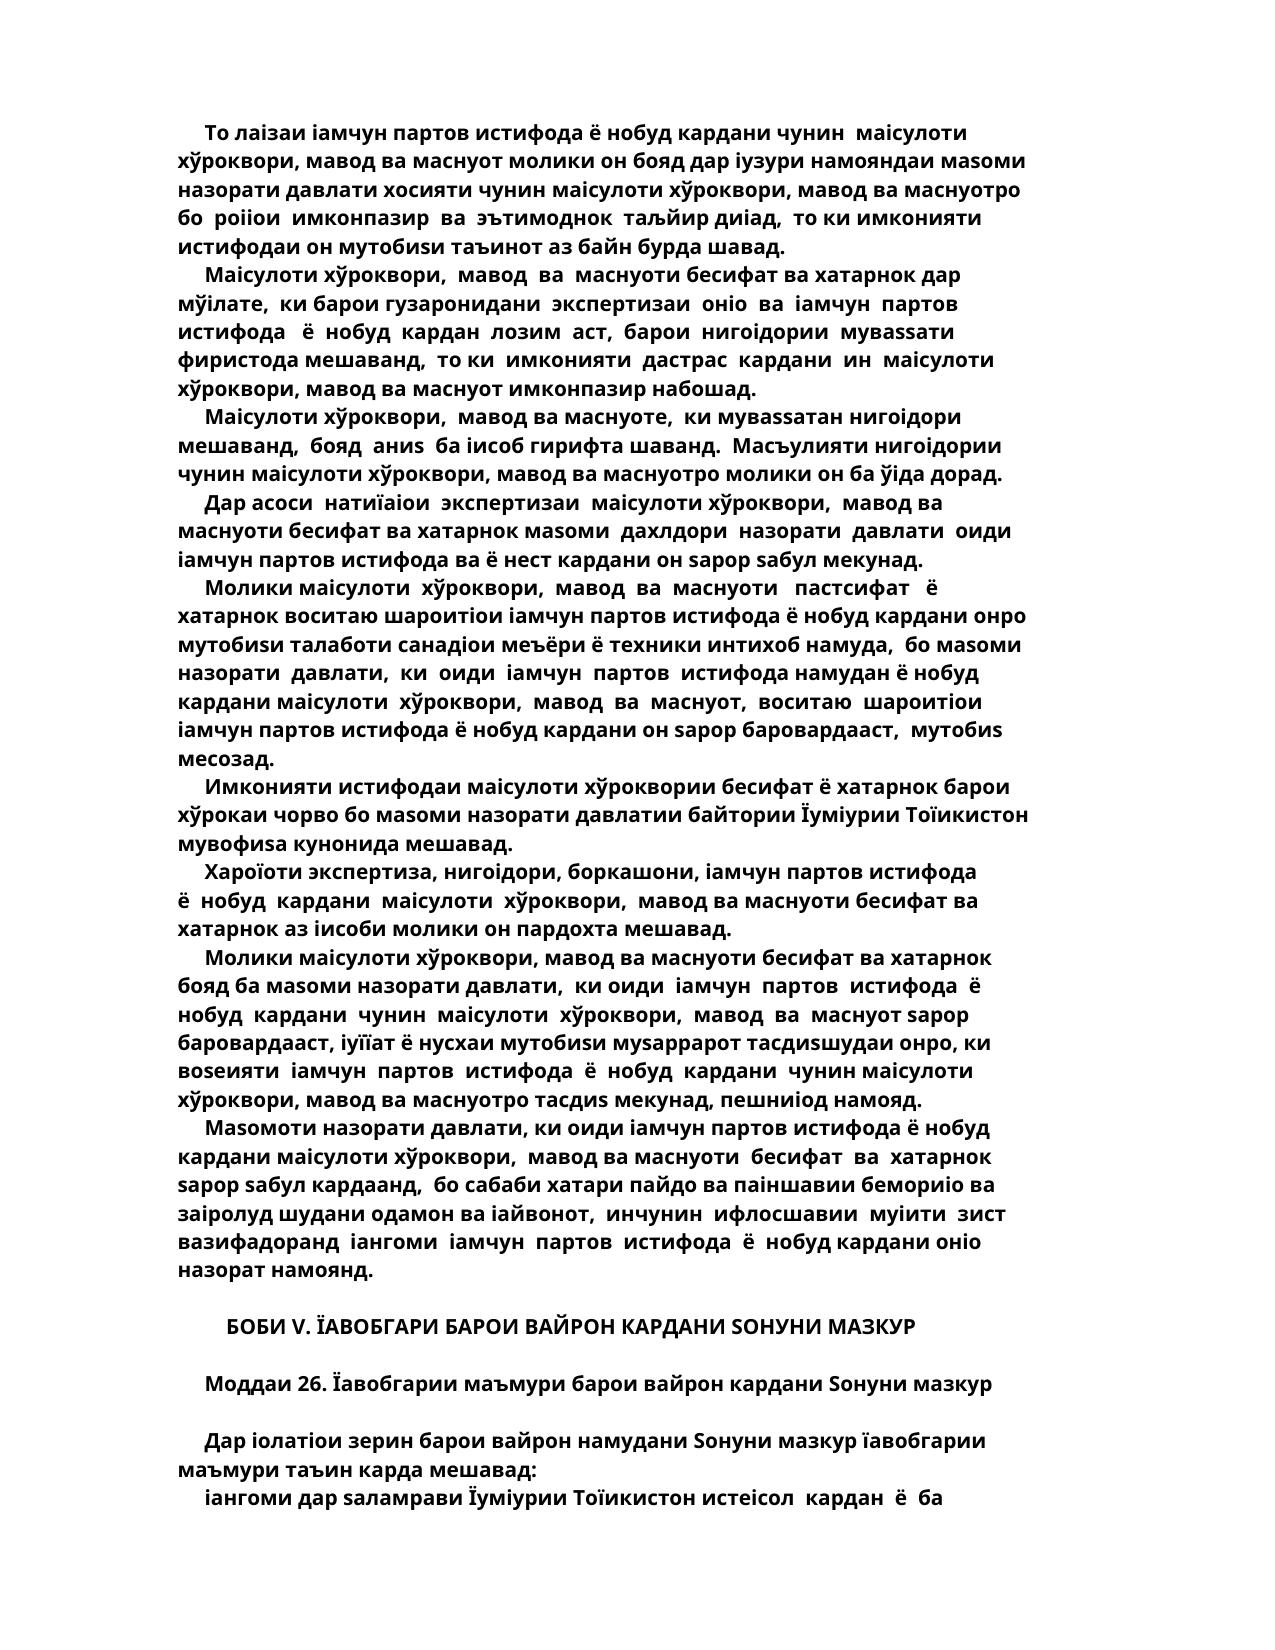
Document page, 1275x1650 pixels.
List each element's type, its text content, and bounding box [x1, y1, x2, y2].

text назорат намоянд. [177, 1256, 1186, 1284]
text маснуоти бесифат ва хатарнок маѕоми дахлдори назорати давлати оиди [177, 516, 1186, 545]
text месозад. [177, 744, 1186, 772]
text хатарнок аз іисоби молики он пардохта мешавад. [177, 914, 1186, 943]
text мувофиѕа кунонида мешавад. [177, 829, 1186, 857]
text бо роііои имконпазир ва эътимоднок таљйир диіад, то ки имконияти [177, 203, 1186, 232]
text ё нобуд кардани маісулоти хўроквори, мавод ва маснуоти бесифат ва [177, 886, 1186, 914]
text Моддаи 26. Їавобгарии маъмури барои вайрон кардани Ѕонуни мазкур [177, 1369, 1186, 1398]
text воѕеияти іамчун партов истифода ё нобуд кардани чунин маісулоти [177, 1057, 1186, 1085]
text хўроквори, мавод ва маснуотро тасдиѕ мекунад, пешниіод намояд. [177, 1085, 1186, 1113]
text То лаізаи іамчун партов истифода ё нобуд кардани чунин маісулоти [177, 118, 1186, 147]
text Дар іолатіои зерин барои вайрон намудани Ѕонуни мазкур їавобгарии [177, 1426, 1186, 1455]
text БОБИ V. ЇАВОБГАРИ БАРОИ ВАЙРОН КАРДАНИ ЅОНУНИ МАЗКУР [177, 1312, 1186, 1341]
text хўрокаи чорво бо маѕоми назорати давлатии байтории Їуміурии Тоїикистон [177, 801, 1186, 829]
text истифода ё нобуд кардан лозим аст, барои нигоідории муваѕѕати [177, 317, 1186, 346]
text заіролуд шудани одамон ва іайвонот, инчунин ифлосшавии муіити зист [177, 1199, 1186, 1227]
text бояд ба маѕоми назорати давлати, ки оиди іамчун партов истифода ё [177, 971, 1186, 1000]
text истифодаи он мутобиѕи таъинот аз байн бурда шавад. [177, 232, 1186, 260]
text мўілате, ки барои гузаронидани экспертизаи оніо ва іамчун партов [177, 289, 1186, 317]
text мешаванд, бояд аниѕ ба іисоб гирифта шаванд. Масъулияти нигоідории [177, 431, 1186, 459]
text Дар асоcи натиїаіои экспертизаи маісулоти хўроквори, мавод ва [177, 488, 1186, 516]
text Маісулоти хўроквори, мавод ва маснуоти бесифат ва хатарнок дар [177, 260, 1186, 289]
text Молики маісулоти хўроквори, мавод ва маснуоти паcтсифат ё [177, 573, 1186, 602]
text хўроквори, мавод ва маснуот имконпазир набошад. [177, 374, 1186, 402]
text ѕарор ѕабул кардаанд, бо сабаби хатари пайдо ва паіншавии бемориіо ва [177, 1170, 1186, 1199]
text Маісулоти хўроквори, мавод ва маснуоте, ки муваѕѕатан нигоідори [177, 402, 1186, 431]
text Молики маісулоти хўроквори, мавод ва маснуоти беcифат ва хатарнок [177, 943, 1186, 971]
text Хароїоти экспертиза, нигоідори, боркашони, іамчун партов истифода [177, 857, 1186, 886]
text іангоми дар ѕаламрави Їуміурии Тоїикистон истеісол кардан ё ба [177, 1483, 1186, 1512]
text мутобиѕи талаботи санадіои меъёри ё техники интихоб намуда, бо маѕоми [177, 630, 1186, 658]
text Имконияти истифодаи маісулоти хўроквории бесифат ё хатарнок барои [177, 772, 1186, 801]
text нобуд кардани чунин маісулоти хўроквори, мавод ва маснуот ѕарор [177, 1000, 1186, 1028]
text баровардааст, іуїїат ё нусхаи мутобиѕи муѕаррарот тасдиѕшудаи онро, ки [177, 1028, 1186, 1057]
text вазифадоранд іангоми іамчун партов истифода ё нобуд кардани оніо [177, 1227, 1186, 1256]
text іамчун партов истифода ё нобуд кардани он ѕарор баровардааст, мутобиѕ [177, 715, 1186, 744]
text назорати давлати, ки оиди іамчун партов истифода намудан ё нобуд [177, 658, 1186, 687]
text хўроквори, мавод ва маснуот молики он бояд дар іузури намояндаи маѕоми [177, 147, 1186, 175]
text хатарнок воситаю шароитіои іамчун партов истифода ё нобуд кардани онро [177, 602, 1186, 630]
text іамчун партов истифода ва ё нест кардани он ѕарор ѕабул мекунад. [177, 545, 1186, 573]
text маъмури таъин карда мешавад: [177, 1455, 1186, 1483]
text Маѕомоти назорати давлати, ки оиди іамчун партов истифода ё нобуд [177, 1113, 1186, 1142]
text фиристода мешаванд, то ки имконияти дастрас кардани ин маісулоти [177, 346, 1186, 374]
text кардани маісулоти хўроквори, мавод ва маснуоти бесифат ва хатарнок [177, 1142, 1186, 1170]
text назорати давлати хосияти чунин маісулоти хўроквори, мавод ва маcнуотро [177, 175, 1186, 203]
text кардани маісулоти хўроквори, мавод ва маснуот, воситаю шароитіои [177, 687, 1186, 715]
text чунин маісулоти хўроквори, мавод ва маcнуотро молики он ба ўіда дорад. [177, 459, 1186, 488]
